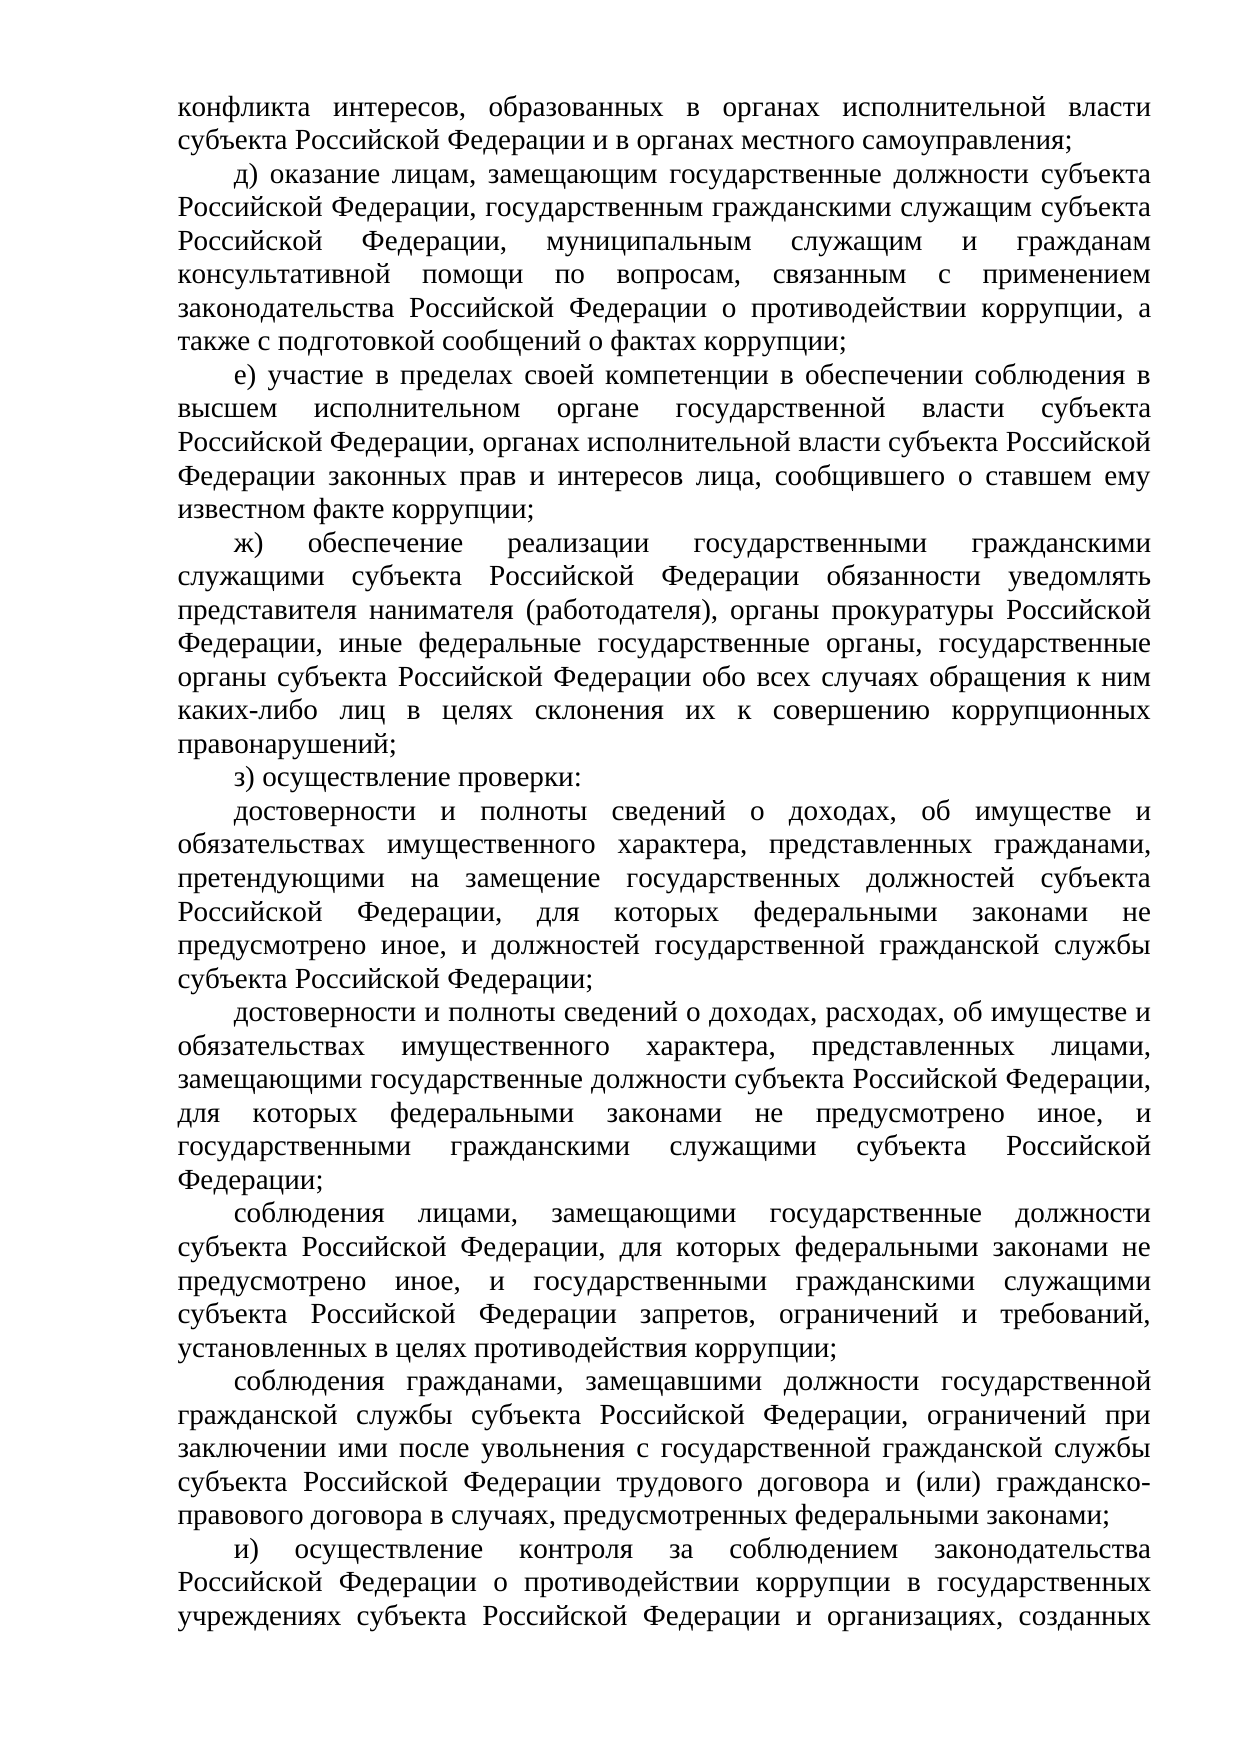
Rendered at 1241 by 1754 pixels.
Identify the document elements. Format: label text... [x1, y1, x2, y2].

text з) осуществление проверки: [177, 759, 1152, 793]
text е) участие в пределах своей компетенции в обеспечении соблюдения в высшем исполнительном органе государственной власти субъекта Российской Федерации, органах исполнительной власти субъекта Российской Федерации законных прав и интересов лица, сообщившего о ставшем ему известном факте коррупции; [177, 357, 1152, 525]
text д) оказание лицам, замещающим государственные должности субъекта Российской Федерации, государственным гражданскими служащим субъекта Российской Федерации, муниципальным служащим и гражданам консультативной помощи по вопросам, связанным с применением законодательства Российской Федерации о противодействии коррупции, а также с подготовкой сообщений о фактах коррупции; [177, 156, 1152, 357]
text соблюдения гражданами, замещавшими должности государственной гражданской службы субъекта Российской Федерации, ограничений при заключении ими после увольнения с государственной гражданской службы субъекта Российской Федерации трудового договора и (или) гражданско-правового договора в случаях, предусмотренных федеральными законами; [177, 1363, 1152, 1531]
text соблюдения лицами, замещающими государственные должности субъекта Российской Федерации, для которых федеральными законами не предусмотрено иное, и государственными гражданскими служащими субъекта Российской Федерации запретов, ограничений и требований, установленных в целях противодействия коррупции; [177, 1196, 1152, 1363]
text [177, 1531, 1152, 1632]
text достоверности и полноты сведений о доходах, расходах, об имуществе и обязательствах имущественного характера, представленных лицами, замещающими государственные должности субъекта Российской Федерации, для которых федеральными законами не предусмотрено иное, и государственными гражданскими служащими субъекта Российской Федерации; [177, 994, 1152, 1196]
text достоверности и полноты сведений о доходах, об имуществе и обязательствах имущественного характера, представленных гражданами, претендующими на замещение государственных должностей субъекта Российской Федерации, для которых федеральными законами не предусмотрено иное, и должностей государственной гражданской службы субъекта Российской Федерации; [177, 793, 1152, 994]
text ж) обеспечение реализации государственными гражданскими служащими субъекта Российской Федерации обязанности уведомлять представителя нанимателя (работодателя), органы прокуратуры Российской Федерации, иные федеральные государственные органы, государственные органы субъекта Российской Федерации обо всех случаях обращения к ним каких-либо лиц в целях склонения их к совершению коррупционных правонарушений; [177, 525, 1152, 759]
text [177, 89, 1152, 156]
